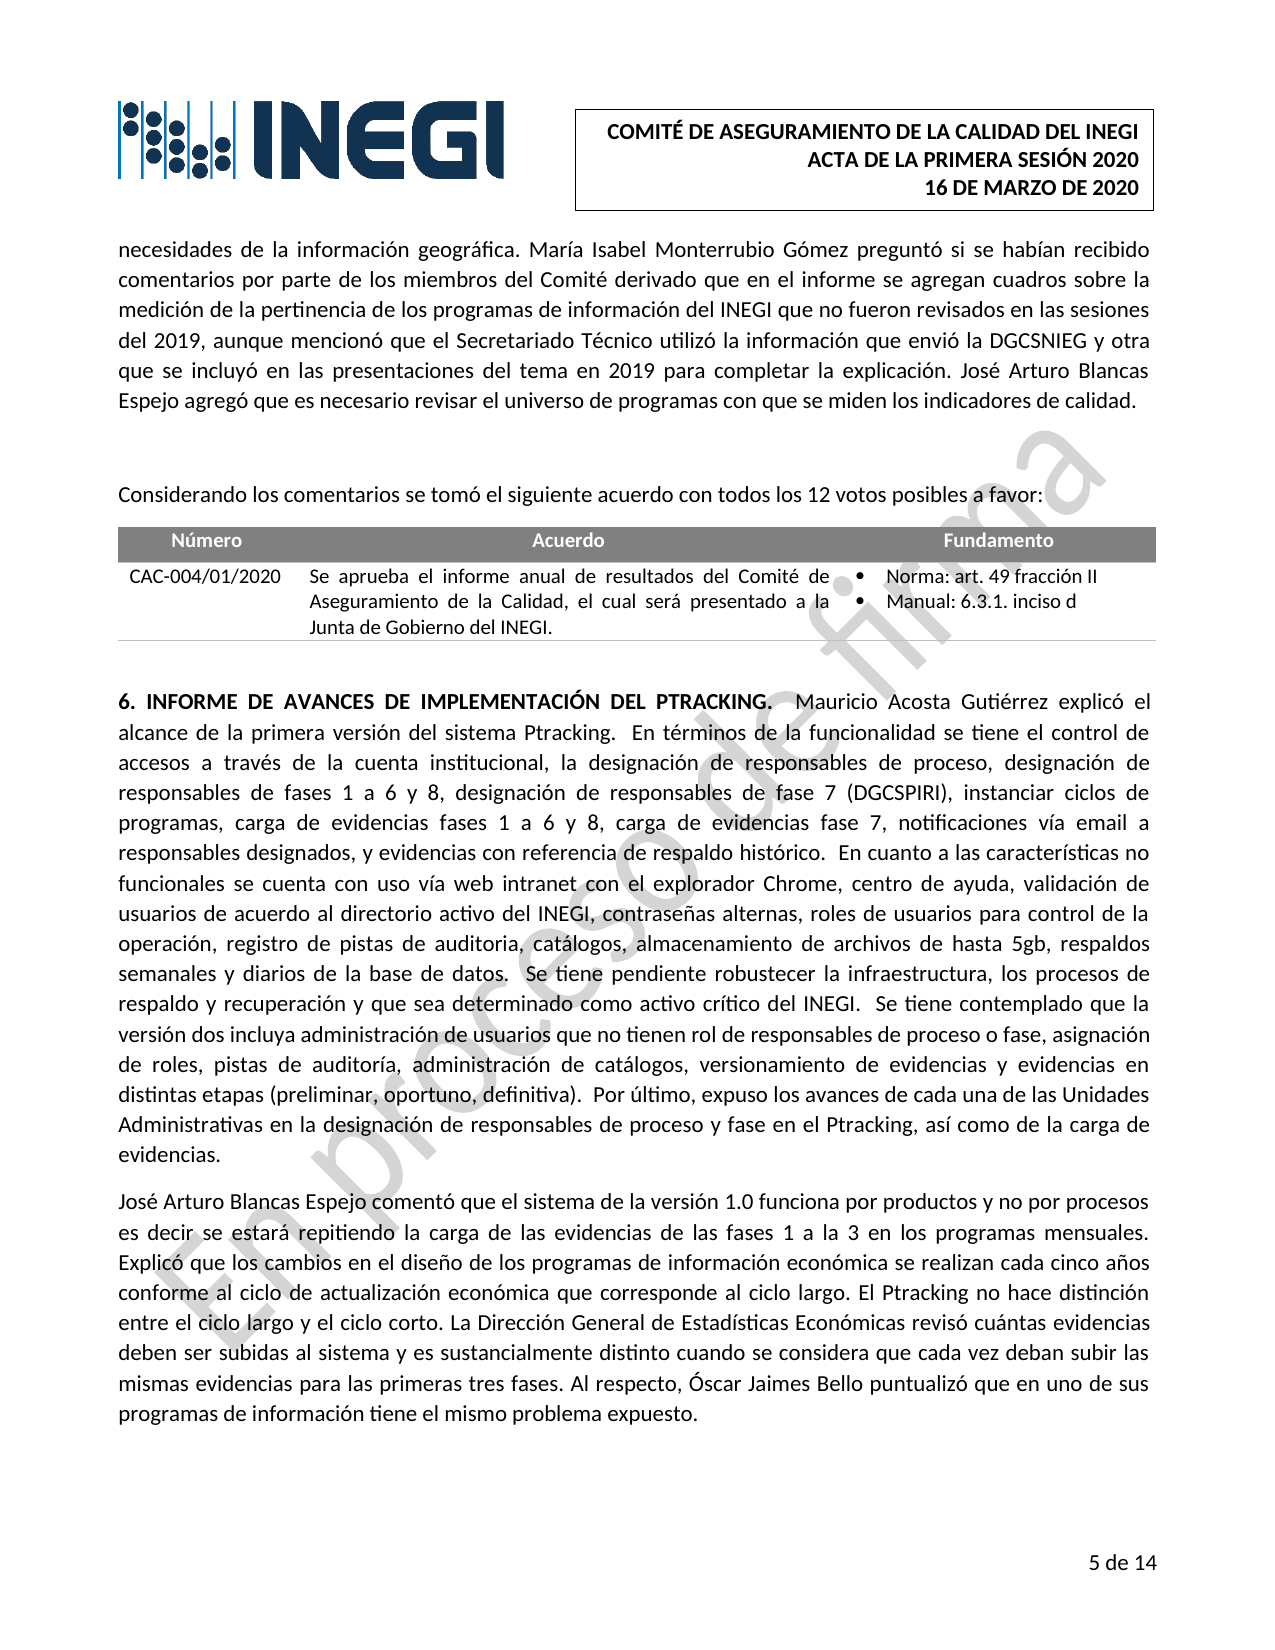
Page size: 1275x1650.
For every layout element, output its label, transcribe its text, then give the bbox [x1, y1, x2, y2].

table_cell Se aprueba el informe anual de resultados del Comité de Aseguramiento de la Calidad, el cual será presentado a la Junta de Gobierno del INEGI. [295, 563, 842, 639]
table_header Fundamento [842, 527, 1156, 562]
text 6. INFORME DE AVANCES DE IMPLEMENTACIÓN DEL PTRACKING. Mauricio Acosta Gutiérrez explicó el alcance de la primera versión del sistema Ptracking. En términos de la funcionalidad se tiene el control de accesos a través de la cuenta institucional, la designación de responsables de proceso, designación de responsables de fases 1 a 6 y 8, designación de responsables de fase 7 (DGCSPIRI), instanciar ciclos de programas, carga de evidencias fases 1 a 6 y 8, carga de evidencias fase 7, notificaciones vía email a responsables designados, y evidencias con referencia de respaldo histórico. En cuanto a las características no funcionales se cuenta con uso vía web intranet con el explorador Chrome, centro de ayuda, validación de usuarios de acuerdo al directorio activo del INEGI, contraseñas alternas, roles de usuarios para control de la operación, registro de pistas de auditoria, catálogos, almacenamiento de archivos de hasta 5gb, respaldos semanales y diarios de la base de datos. Se tiene pendiente robustecer la infraestructura, los procesos de respaldo y recuperación y que sea determinado como activo crítico del INEGI. Se tiene contemplado que la versión dos incluya administración de usuarios que no tienen rol de responsables de proceso o fase, asignación de roles, pistas de auditoría, administración de catálogos, versionamiento de evidencias y evidencias en distintas etapas (preliminar, oportuno, definitiva). Por último, expuso los avances de cada una de las Unidades Administrativas en la designación de responsables de proceso y fase en el Ptracking, así como de la carga de evidencias. [118, 687, 1152, 1168]
table_header Acuerdo [295, 527, 842, 562]
picture [118, 101, 504, 179]
text Considerando los comentarios se tomó el siguiente acuerdo con todos los 12 votos posibles a favor: [118, 480, 1152, 508]
text José Arturo Blancas Espejo comentó que el sistema de la versión 1.0 funciona por productos y no por procesos es decir se estará repitiendo la carga de las evidencias de las fases 1 a la 3 en los programas mensuales. Explicó que los cambios en el diseño de los programas de información económica se realizan cada cinco años conforme al ciclo de actualización económica que corresponde al ciclo largo. El Ptracking no hace distinción entre el ciclo largo y el ciclo corto. La Dirección General de Estadísticas Económicas revisó cuántas evidencias deben ser subidas al sistema y es sustancialmente distinto cuando se considera que cada vez deban subir las mismas evidencias para las primeras tres fases. Al respecto, Óscar Jaimes Bello puntualizó que en uno de sus programas de información tiene el mismo problema expuesto. [118, 1187, 1152, 1427]
table_header Número [118, 527, 295, 562]
table_cell CAC-004/01/2020 [118, 563, 295, 639]
table_cell Norma: art. 49 fracción II Manual: 6.3.1. inciso d [842, 563, 1156, 639]
